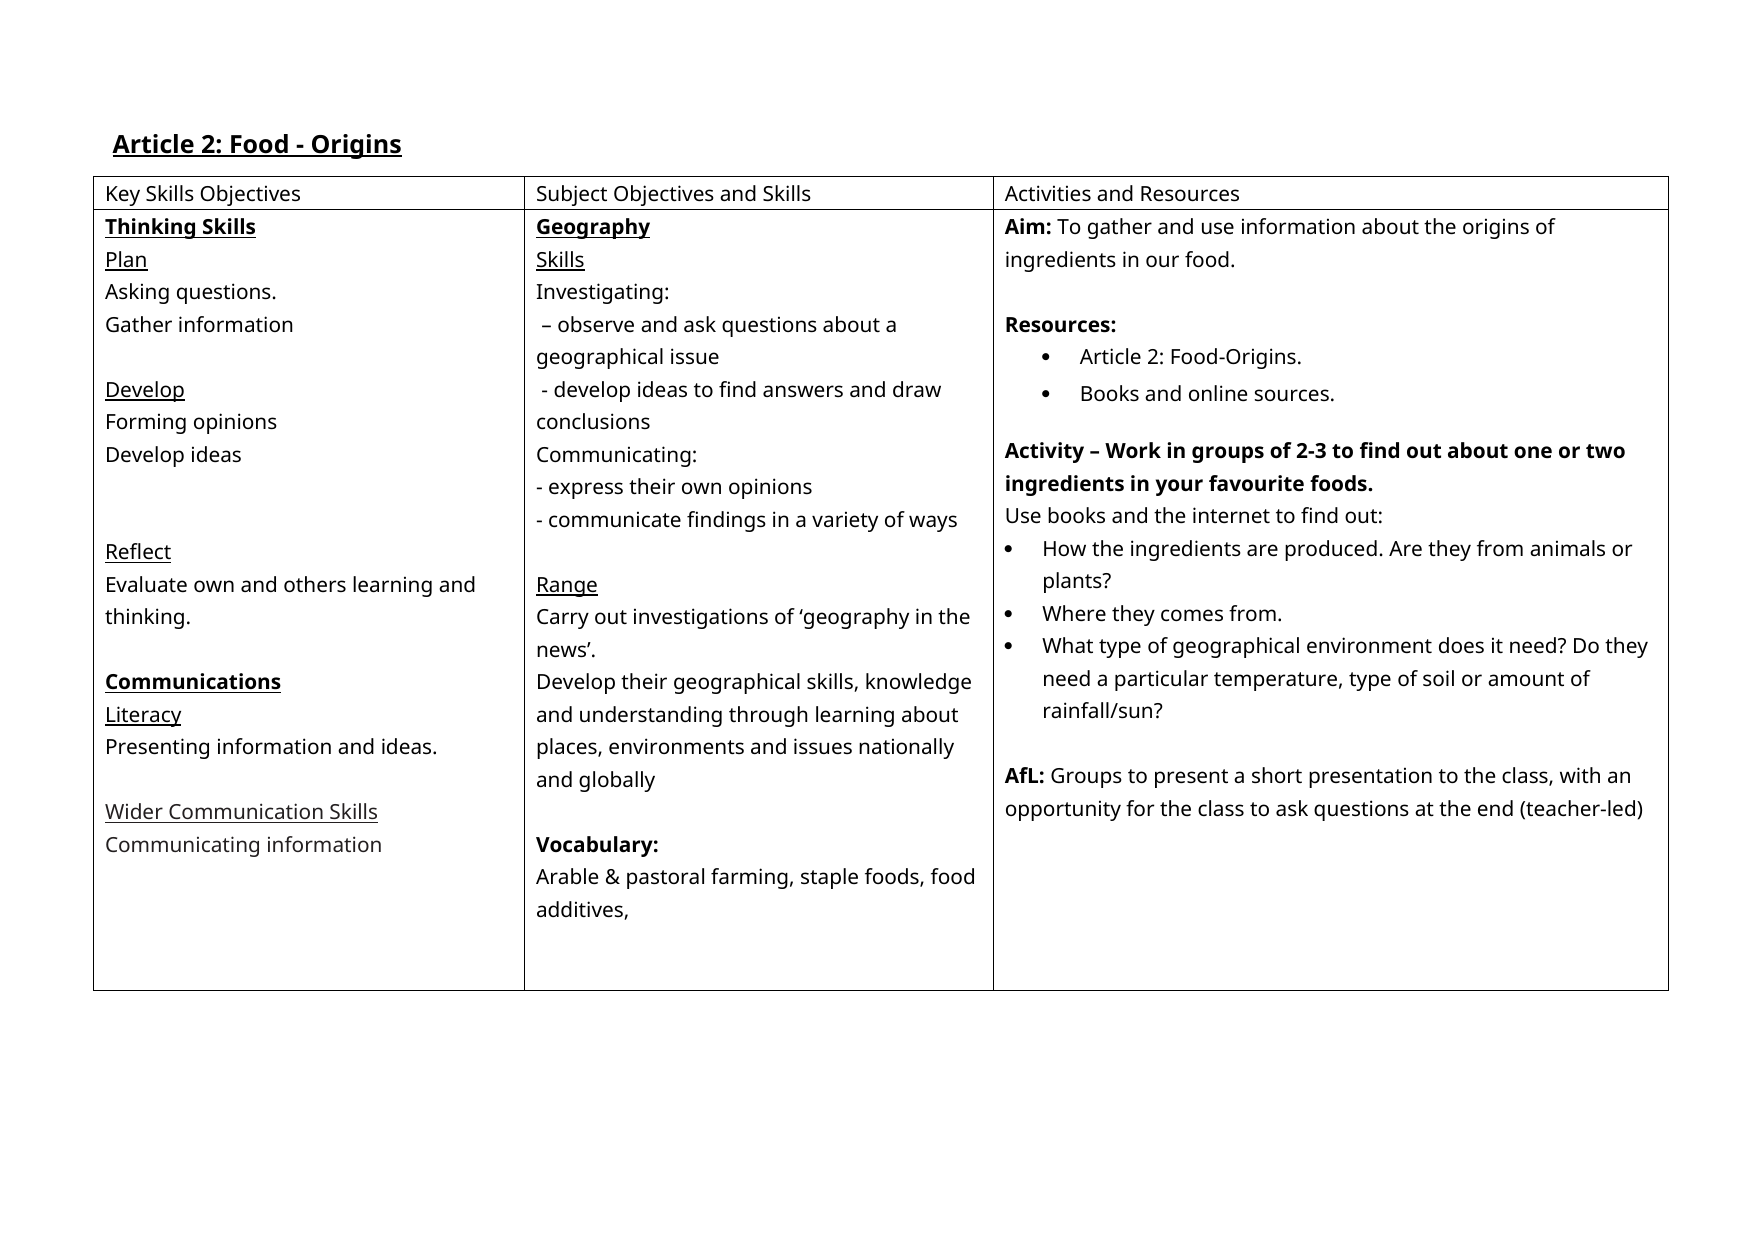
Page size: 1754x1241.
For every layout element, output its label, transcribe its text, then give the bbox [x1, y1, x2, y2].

text Article 2: Food - Origins [112, 111, 1654, 176]
table_cell Thinking Skills Plan Asking questions. Gather information Develop Forming opinions Develop ideas Reflect Evaluate own and others learning and thinking. Communications Literacy Presenting information and ideas. Wider Communication Skills Communicating information [94, 210, 524, 990]
table_cell Aim: To gather and use information about the origins of ingredients in our food. Resources: Article 2: Food-Origins. Books and online sources. Activity – Work in groups of 2-3 to find out about one or two ingredients in your favourite foods. Use books and the internet to find out: How the ingredients are produced. Are they from animals or plants? Where they comes from. What type of geographical environment does it need? Do they need a particular temperature, type of soil or amount of rainfall/sun? AfL: Groups to present a short presentation to the class, with an opportunity for the class to ask questions at the end (teacher-led) [994, 210, 1668, 990]
table_header Subject Objectives and Skills [525, 177, 993, 209]
table_cell Geography Skills Investigating: – observe and ask questions about a geographical issue - develop ideas to find answers and draw conclusions Communicating: - express their own opinions - communicate findings in a variety of ways Range Carry out investigations of ‘geography in the news’. Develop their geographical skills, knowledge and understanding through learning about places, environments and issues nationally and globally Vocabulary: Arable & pastoral farming, staple foods, food additives, [525, 210, 993, 990]
table_header Key Skills Objectives [94, 177, 524, 209]
table_header Activities and Resources [994, 177, 1668, 209]
